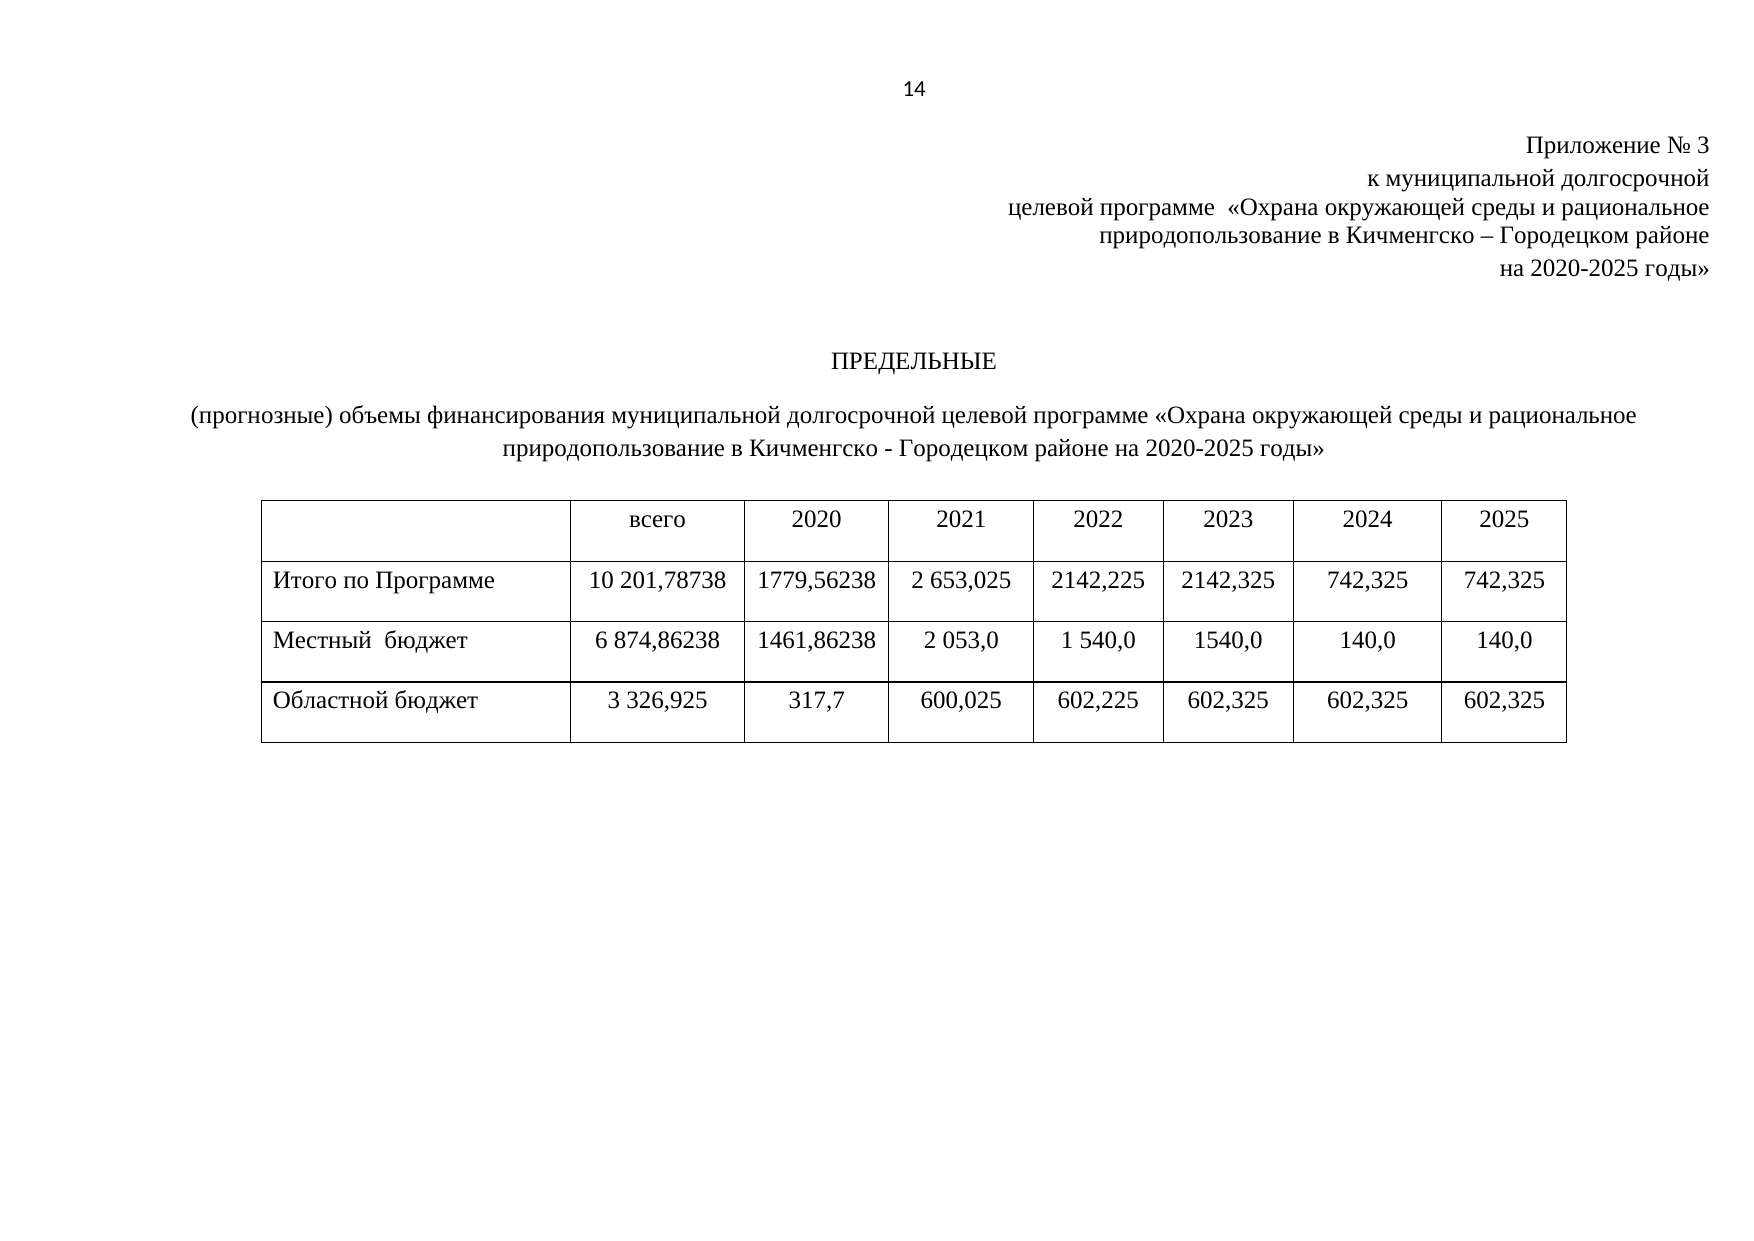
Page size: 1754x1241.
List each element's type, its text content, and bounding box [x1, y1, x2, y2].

table_cell Местный бюджет [262, 622, 570, 681]
table_header 2020 [745, 501, 888, 561]
table_cell 602,225 [1034, 683, 1163, 742]
table_cell 140,0 [1294, 622, 1441, 681]
text (прогнозные) объемы финансирования муниципальной долгосрочной целевой программе «Охрана окружающей среды и рациональное природопользование в Кичменгско - Городецком районе на 2020-2025 годы» [118, 400, 1709, 461]
table_cell 1 540,0 [1034, 622, 1163, 681]
subtitle к муниципальной долгосрочной [118, 163, 1709, 192]
table_cell 1779,56238 [745, 562, 888, 621]
table_cell Итого по Программе [262, 562, 570, 621]
table_cell Областной бюджет [262, 683, 570, 742]
table_cell 600,025 [889, 683, 1033, 742]
text Приложение № 3 [118, 130, 1709, 159]
table_cell 742,325 [1442, 562, 1566, 621]
table_cell 2142,225 [1034, 562, 1163, 621]
table_cell 1461,86238 [745, 622, 888, 681]
subtitle целевой программе «Охрана окружающей среды и рациональное [118, 192, 1709, 220]
table_cell 10 201,78738 [571, 562, 744, 621]
table_header 2025 [1442, 501, 1566, 561]
table_header 2021 [889, 501, 1033, 561]
text природопользование в Кичменгско – Городецком районе [118, 220, 1709, 249]
table_cell 602,325 [1442, 683, 1566, 742]
table_cell 2142,325 [1164, 562, 1293, 621]
table_cell 2 053,0 [889, 622, 1033, 681]
table_cell 317,7 [745, 683, 888, 742]
table_header 2022 [1034, 501, 1163, 561]
table_header 2023 [1164, 501, 1293, 561]
table_cell 3 326,925 [571, 683, 744, 742]
table_header всего [571, 501, 744, 561]
table_cell 6 874,86238 [571, 622, 744, 681]
table_cell 2 653,025 [889, 562, 1033, 621]
table_cell 602,325 [1164, 683, 1293, 742]
table_header [262, 501, 570, 561]
table_cell 742,325 [1294, 562, 1441, 621]
table_cell 140,0 [1442, 622, 1566, 681]
text на 2020-2025 годы» [118, 253, 1709, 282]
table_header 2024 [1294, 501, 1441, 561]
table_cell 1540,0 [1164, 622, 1293, 681]
table_cell 602,325 [1294, 683, 1441, 742]
text ПРЕДЕЛЬНЫЕ [118, 346, 1709, 374]
